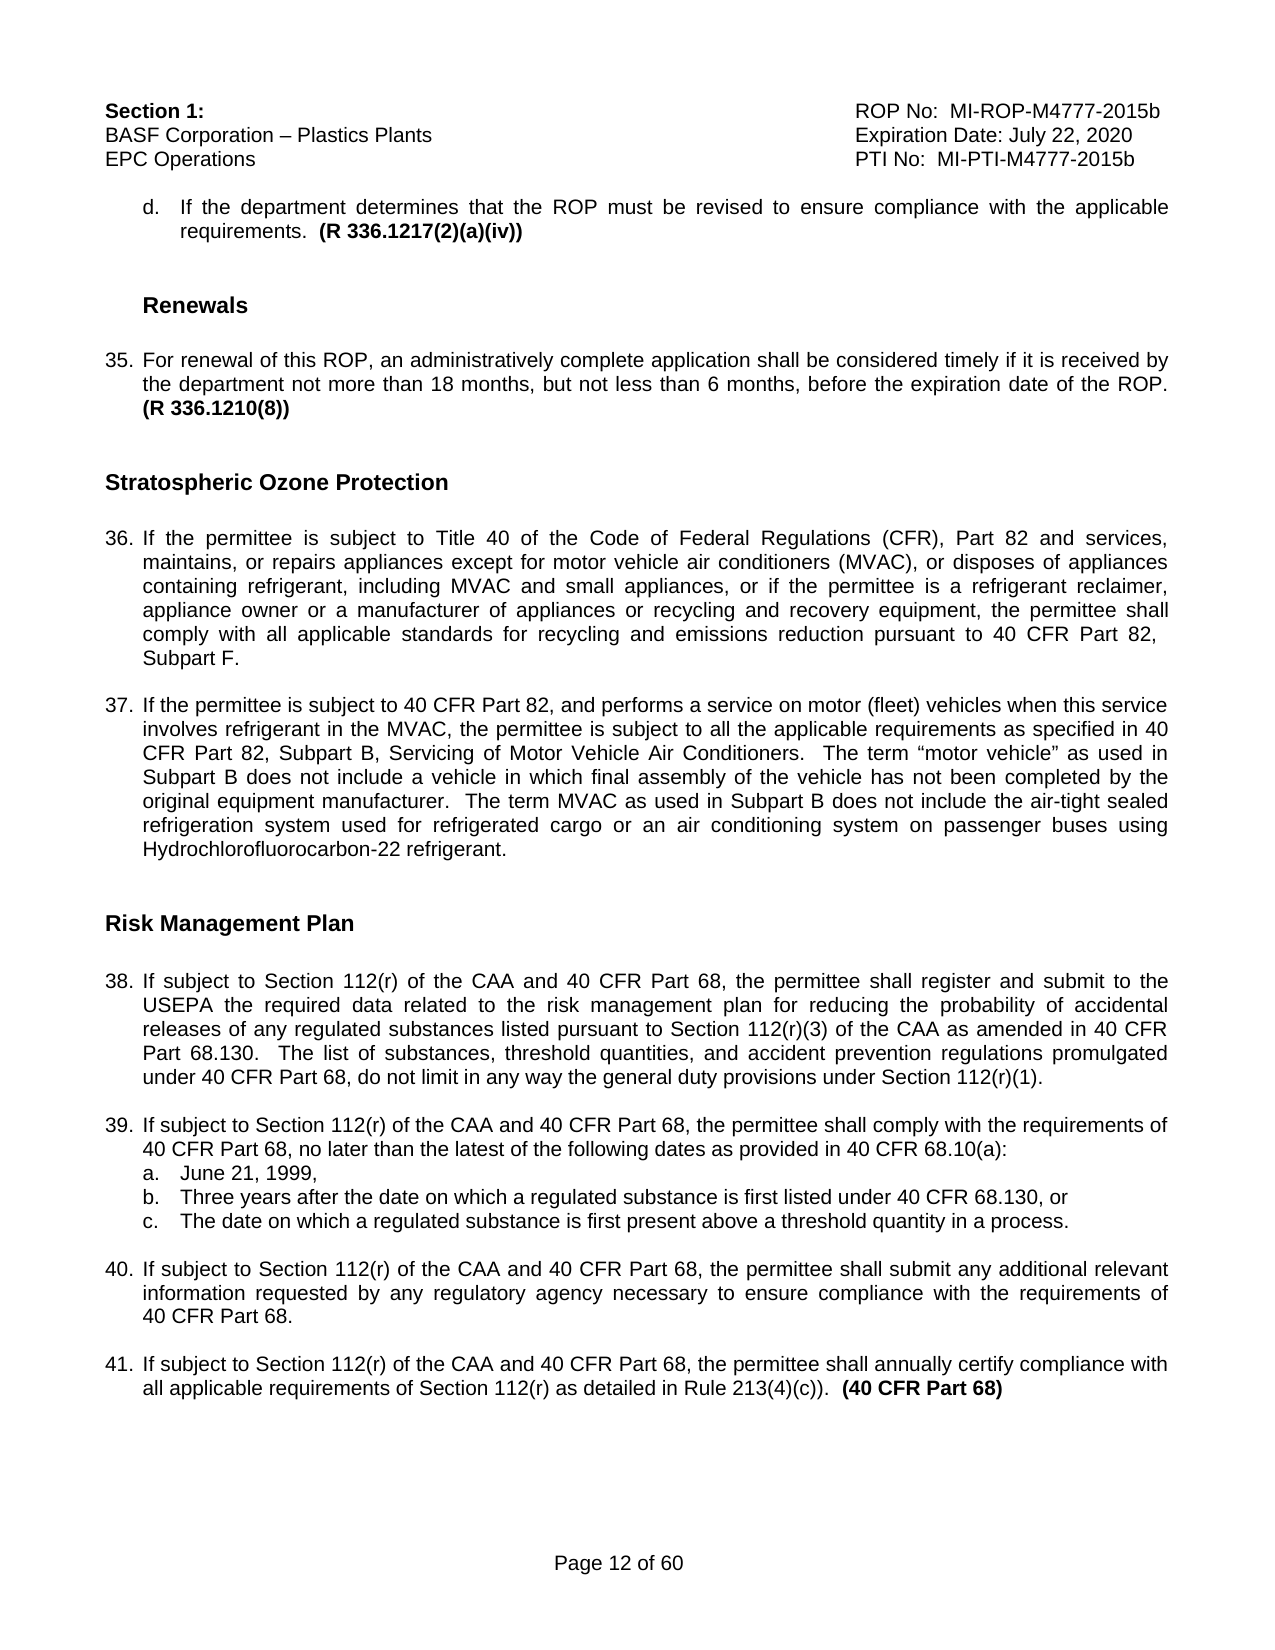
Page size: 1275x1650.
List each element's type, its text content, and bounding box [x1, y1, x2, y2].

list If subject to Section 112(r) of the CAA and 40 CFR Part 68, the permittee shall comply with the requirements of 40 CFR Part 68, no later than the latest of the following dates as provided in 40 CFR 68.10(a): [105, 1113, 1170, 1161]
list June 21, 1999, [142, 1161, 1170, 1184]
list If subject to Section 112(r) of the CAA and 40 CFR Part 68, the permittee shall submit any additional relevant information requested by any regulatory agency necessary to ensure compliance with the requirements of 40 CFR Part 68. [105, 1256, 1170, 1328]
subtitle Stratospheric Ozone Protection [105, 469, 1170, 495]
list If subject to Section 112(r) of the CAA and 40 CFR Part 68, the permittee shall annually certify compliance with all applicable requirements of Section 112(r) as detailed in Rule 213(4)(c)). (40 CFR Part 68) [105, 1352, 1170, 1400]
list If subject to Section 112(r) of the CAA and 40 CFR Part 68, the permittee shall register and submit to the USEPA the required data related to the risk management plan for reducing the probability of accidental releases of any regulated substances listed pursuant to Section 112(r)(3) of the CAA as amended in 40 CFR Part 68.130. The list of substances, threshold quantities, and accident prevention regulations promulgated under 40 CFR Part 68, do not limit in any way the general duty provisions under Section 112(r)(1). [105, 969, 1170, 1089]
subtitle Risk Management Plan [105, 910, 1170, 936]
list For renewal of this ROP, an administratively complete application shall be considered timely if it is received by the department not more than 18 months, but not less than 6 months, before the expiration date of the ROP. (R 336.1210(8)) [105, 348, 1170, 420]
list The date on which a regulated substance is first present above a threshold quantity in a process. [142, 1208, 1170, 1232]
list If the permittee is subject to 40 CFR Part 82, and performs a service on motor (fleet) vehicles when this service involves refrigerant in the MVAC, the permittee is subject to all the applicable requirements as specified in 40 CFR Part 82, Subpart B, Servicing of Motor Vehicle Air Conditioners. The term “motor vehicle” as used in Subpart B does not include a vehicle in which final assembly of the vehicle has not been completed by the original equipment manufacturer. The term MVAC as used in Subpart B does not include the air-tight sealed refrigeration system used for refrigerated cargo or an air conditioning system on passenger buses using Hydrochlorofluorocarbon-22 refrigerant. [105, 693, 1170, 861]
list If the department determines that the ROP must be revised to ensure compliance with the applicable requirements. (R 336.1217(2)(a)(iv)) [142, 195, 1170, 243]
list Three years after the date on which a regulated substance is first listed under 40 CFR 68.130, or [142, 1184, 1170, 1208]
list If the permittee is subject to Title 40 of the Code of Federal Regulations (CFR), Part 82 and services, maintains, or repairs appliances except for motor vehicle air conditioners (MVAC), or disposes of appliances containing refrigerant, including MVAC and small appliances, or if the permittee is a refrigerant reclaimer, appliance owner or a manufacturer of appliances or recycling and recovery equipment, the permittee shall comply with all applicable standards for recycling and emissions reduction pursuant to 40 CFR Part 82, Subpart F. [105, 526, 1170, 669]
subtitle Renewals [105, 292, 1170, 318]
